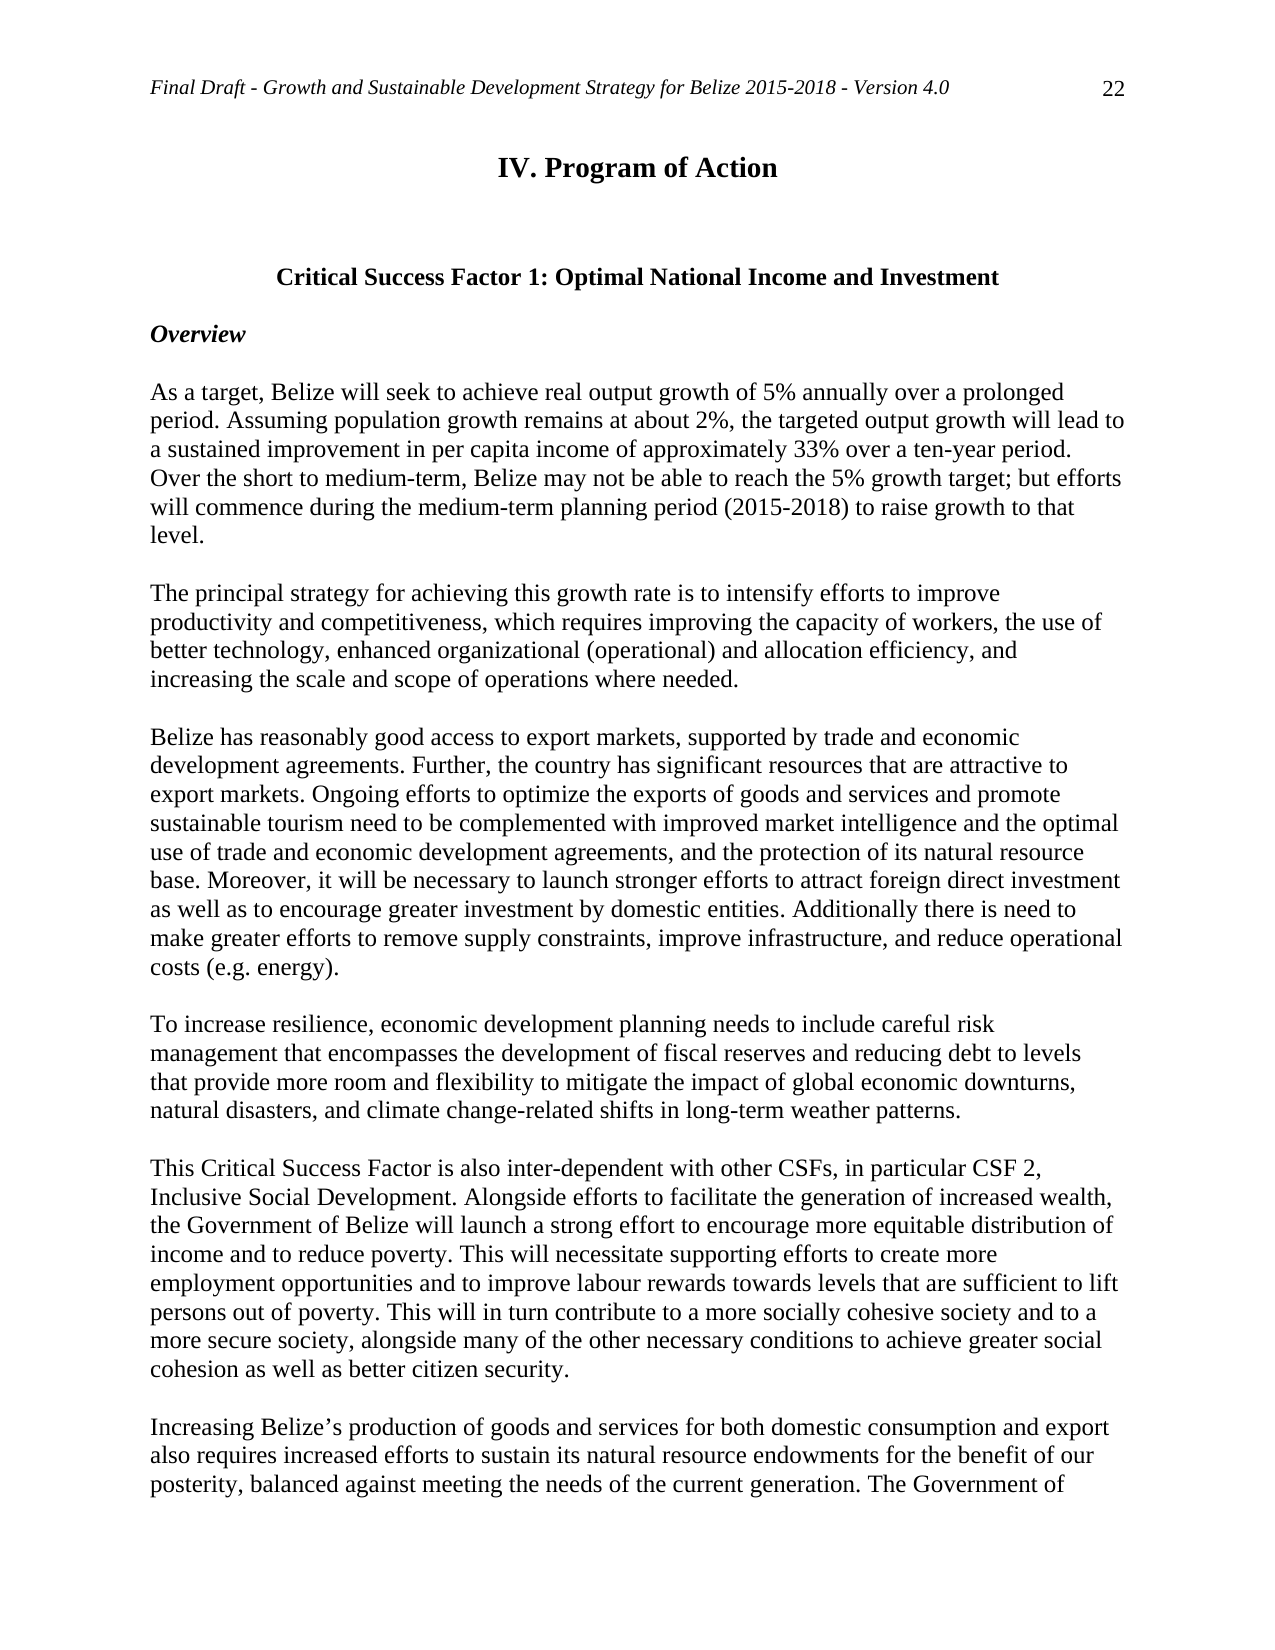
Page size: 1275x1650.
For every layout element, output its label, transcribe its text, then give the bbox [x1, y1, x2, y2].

subtitle Critical Success Factor 1: Optimal National Income and Investment [150, 262, 1125, 291]
text Overview [150, 319, 1125, 348]
text This Critical Success Factor is also inter-dependent with other CSFs, in particular CSF 2, Inclusive Social Development. Alongside efforts to facilitate the generation of increased wealth, the Government of Belize will launch a strong effort to encourage more equitable distribution of income and to reduce poverty. This will necessitate supporting efforts to create more employment opportunities and to improve labour rewards towards levels that are sufficient to lift persons out of poverty. This will in turn contribute to a more socially cohesive society and to a more secure society, alongside many of the other necessary conditions to achieve greater social cohesion as well as better citizen security. [150, 1153, 1125, 1383]
subtitle IV. Program of Action [150, 150, 1125, 183]
text To increase resilience, economic development planning needs to include careful risk management that encompasses the development of fiscal reserves and reducing debt to levels that provide more room and flexibility to mitigate the impact of global economic downturns, natural disasters, and climate change-related shifts in long-term weather patterns. [150, 1009, 1125, 1124]
text The principal strategy for achieving this growth rate is to intensify efforts to improve productivity and competitiveness, which requires improving the capacity of workers, the use of better technology, enhanced organizational (operational) and allocation efficiency, and increasing the scale and scope of operations where needed. [150, 578, 1125, 693]
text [150, 1412, 1125, 1498]
text As a target, Belize will seek to achieve real output growth of 5% annually over a prolonged period. Assuming population growth remains at about 2%, the targeted output growth will lead to a sustained improvement in per capita income of approximately 33% over a ten-year period. Over the short to medium-term, Belize may not be able to reach the 5% growth target; but efforts will commence during the medium-term planning period (2015-2018) to raise growth to that level. [150, 377, 1125, 549]
text Belize has reasonably good access to export markets, supported by trade and economic development agreements. Further, the country has significant resources that are attractive to export markets. Ongoing efforts to optimize the exports of goods and services and promote sustainable tourism need to be complemented with improved market intelligence and the optimal use of trade and economic development agreements, and the protection of its natural resource base. Moreover, it will be necessary to launch stronger efforts to attract foreign direct investment as well as to encourage greater investment by domestic entities. Additionally there is need to make greater efforts to remove supply constraints, improve infrastructure, and reduce operational costs (e.g. energy). [150, 722, 1125, 981]
